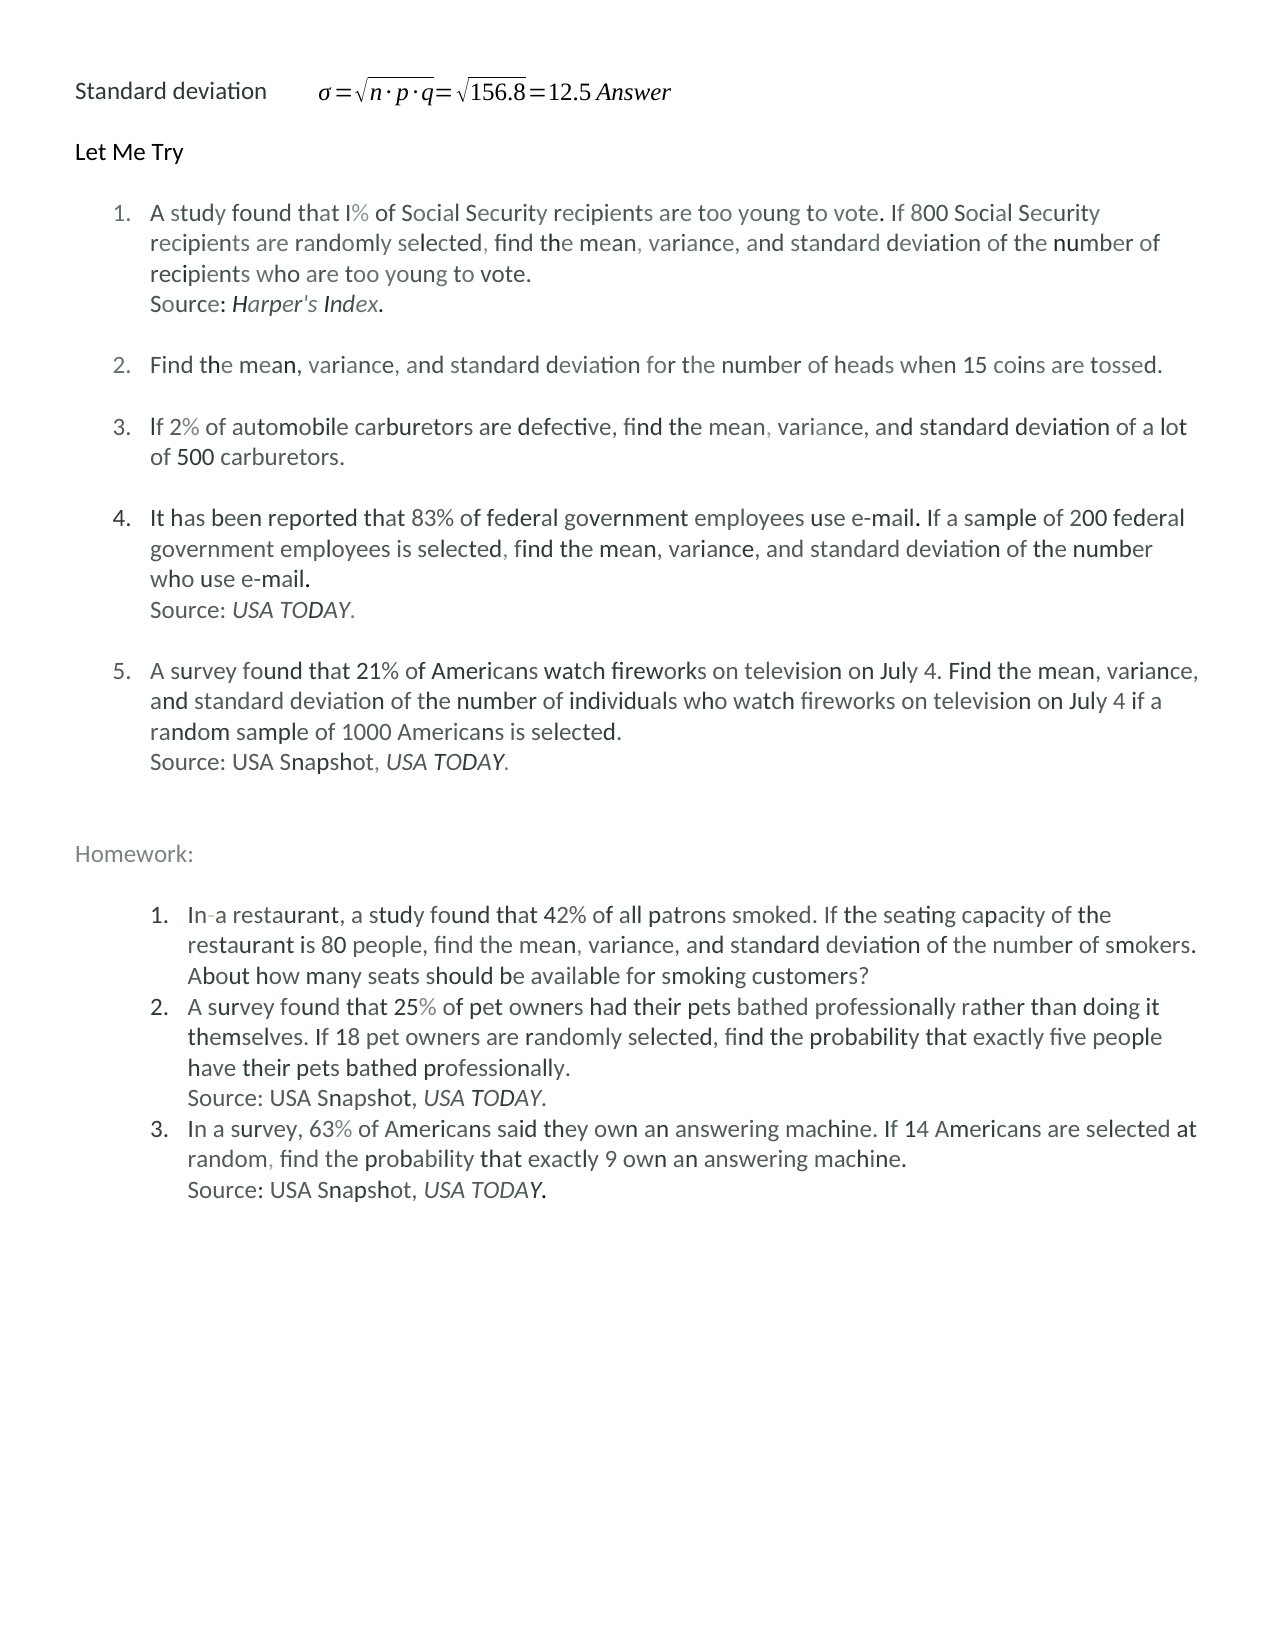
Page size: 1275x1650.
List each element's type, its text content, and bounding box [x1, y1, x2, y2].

list In-a restaurant, a study found that 42% of all patrons smoked. If the seating capacity of the restaurant is 80 people, find the mean, variance, and standard deviation of the number of smokers. About how many seats should be available for smoking customers? [150, 899, 1200, 991]
text Source: USA Snapshot, USA TODAY. [75, 746, 1200, 777]
list A survey found that 25% of pet owners had their pets bathed professionally rather than doing it themselves. If 18 pet owners are randomly selected, find the probability that exactly five people have their pets bathed professionally. [150, 991, 1200, 1082]
text Standard deviation [75, 75, 1200, 106]
text Source: USA Snapshot, USA TODAY. [112, 1174, 1200, 1204]
list A survey found that 21% of Americans watch fireworks on television on July 4. Find the mean, variance, and standard deviation of the number of individuals who watch fireworks on television on July 4 if a random sample of 1000 Americans is selected. [112, 655, 1200, 746]
list Find the mean, variance, and standard deviation for the number of heads when 15 coins are tossed. [112, 350, 1200, 380]
text Let Me Try [75, 136, 1200, 167]
list In a survey, 63% of Americans said they own an answering machine. If 14 Americans are selected at random, find the probability that exactly 9 own an answering machine. [150, 1113, 1200, 1174]
text Source: USA TODAY. [75, 594, 1200, 624]
text Source: USA Snapshot, USA TODAY. [112, 1082, 1200, 1113]
text Source: Harper's Index. [75, 289, 1200, 319]
list It has been reported that 83% of federal government employees use e-mail. If a sample of 200 federal government employees is selected, find the mean, variance, and standard deviation of the number who use e-mail. [112, 502, 1200, 594]
list lf 2% of automobile carburetors are defective, find the mean, variance, and standard deviation of a lot of 500 carburetors. [112, 411, 1200, 472]
text Homework: [75, 838, 1200, 868]
list A study found that I% of Social Security recipients are too young to vote. If 800 Social Security recipients are randomly selected, find the mean, variance, and standard deviation of the number of recipients who are too young to vote. [112, 197, 1200, 289]
